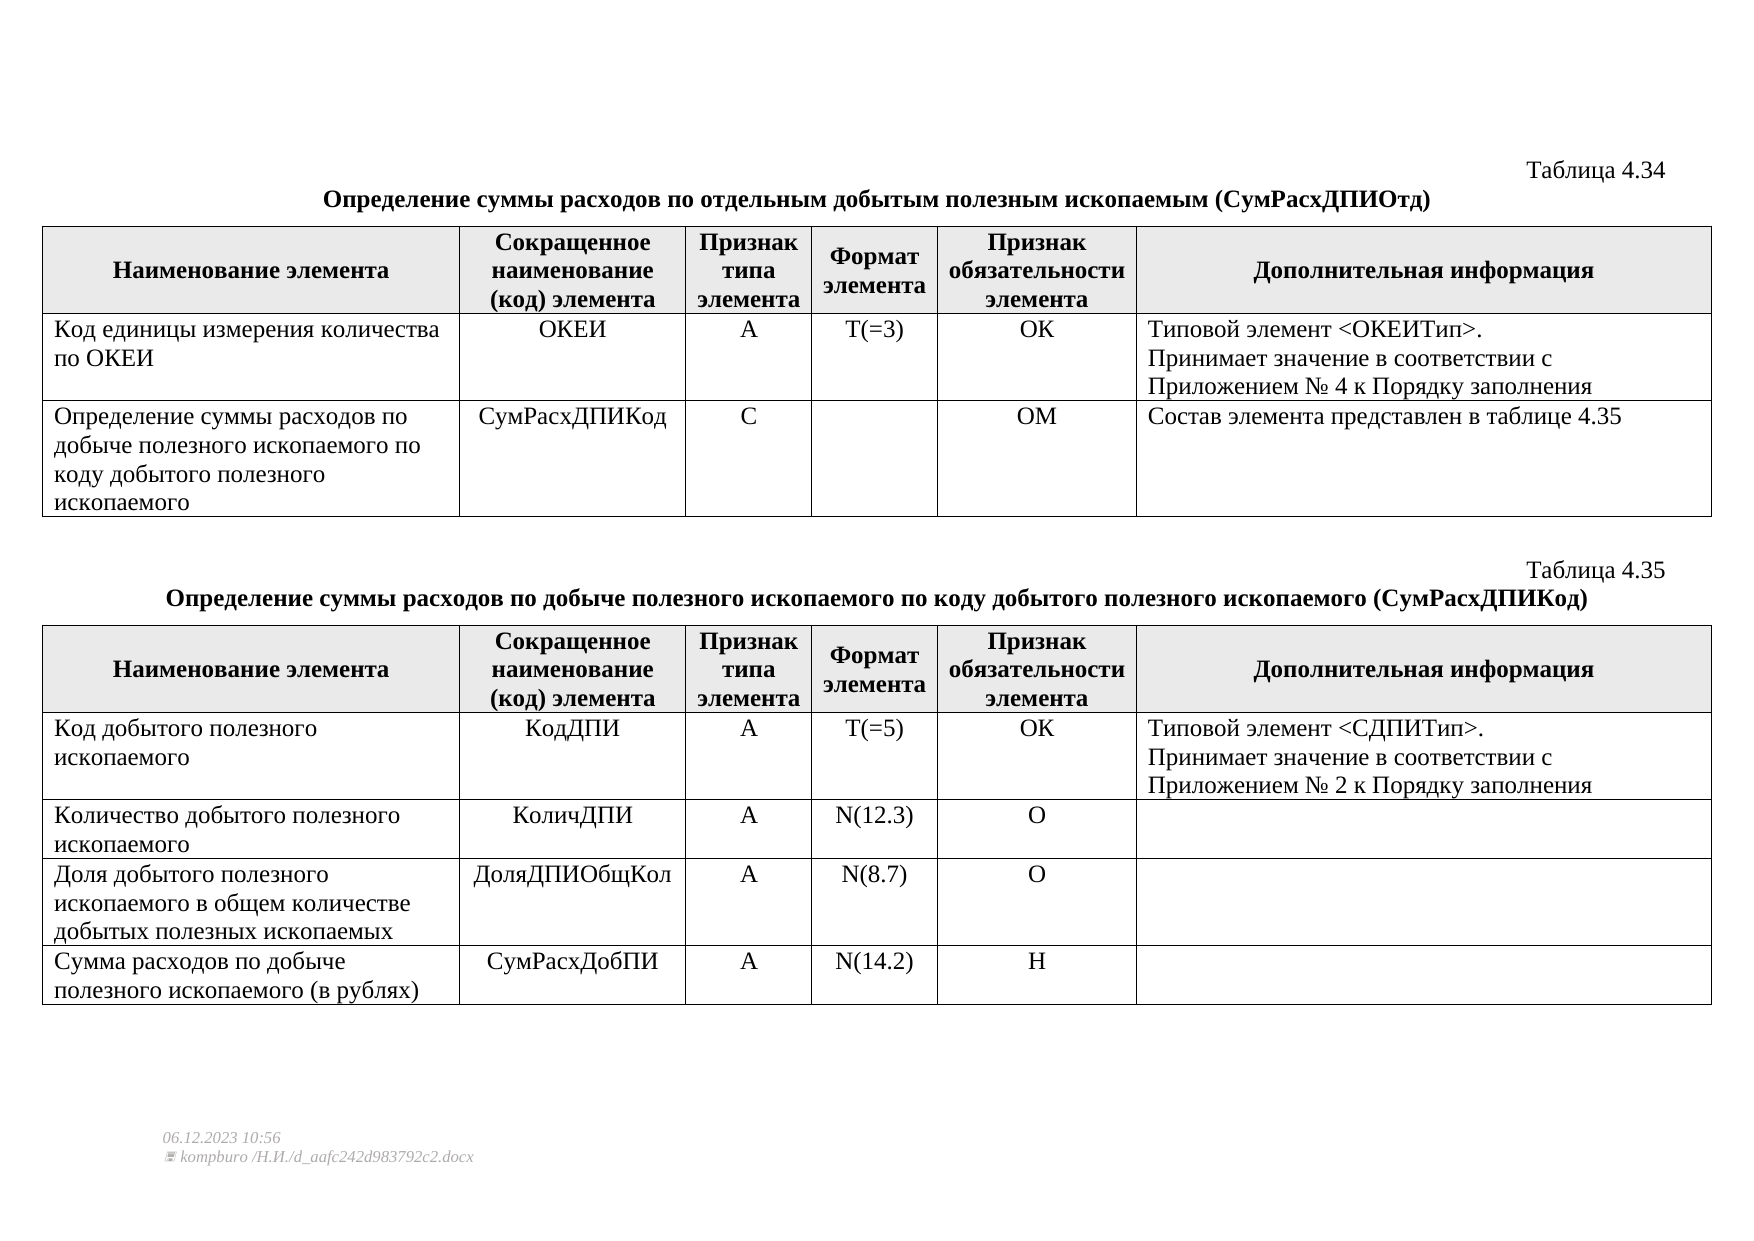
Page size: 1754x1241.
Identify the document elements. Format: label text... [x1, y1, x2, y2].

table_cell Сумма расходов по добыче полезного ископаемого (в рублях) [43, 946, 459, 1004]
table_header Признак обязательности элемента [938, 626, 1136, 712]
table_cell A [686, 713, 811, 799]
text Таблица 4.35 [88, 555, 1665, 583]
table_cell С [686, 401, 811, 516]
table_cell A [686, 946, 811, 1004]
table_cell Код единицы измерения количества по ОКЕИ [43, 314, 459, 400]
text Определение суммы расходов по добыче полезного ископаемого по коду добытого полезного ископаемого (СумРасхДПИКод) [88, 583, 1665, 612]
table_cell A [686, 800, 811, 858]
table_cell T(=3) [812, 314, 937, 400]
table_header Наименование элемента [43, 626, 459, 712]
table_cell [1137, 859, 1711, 945]
table_cell Типовой элемент <ОКЕИТип>. Принимает значение в соответствии с Приложением № 4 к Порядку заполнения [1137, 314, 1711, 400]
table_cell КодДПИ [460, 713, 685, 799]
table_cell T(=5) [812, 713, 937, 799]
table_cell A [686, 859, 811, 945]
table_header Сокращенное наименование (код) элемента [460, 227, 685, 313]
table_cell ОМ [938, 401, 1136, 516]
table_cell Количество добытого полезного ископаемого [43, 800, 459, 858]
table_cell ОК [938, 713, 1136, 799]
table_cell О [938, 859, 1136, 945]
table_header Наименование элемента [43, 227, 459, 313]
text Определение суммы расходов по отдельным добытым полезным ископаемым (СумРасхДПИОтд) [88, 184, 1665, 213]
table_cell Определение суммы расходов по добыче полезного ископаемого по коду добытого полезного ископаемого [43, 401, 459, 516]
table_cell [1137, 800, 1711, 858]
table_cell ДоляДПИОбщКол [460, 859, 685, 945]
table_cell Доля добытого полезного ископаемого в общем количестве добытых полезных ископаемых [43, 859, 459, 945]
table_cell Типовой элемент <СДПИТип>. Принимает значение в соответствии с Приложением № 2 к Порядку заполнения [1137, 713, 1711, 799]
table_header Сокращенное наименование (код) элемента [460, 626, 685, 712]
table_cell Состав элемента представлен в таблице 4.35 [1137, 401, 1711, 516]
table_header Дополнительная информация [1137, 626, 1711, 712]
table_header Признак типа элемента [686, 626, 811, 712]
table_cell СумРасхДПИКод [460, 401, 685, 516]
text Таблица 4.34 [88, 156, 1665, 184]
table_header Дополнительная информация [1137, 227, 1711, 313]
table_cell N(8.7) [812, 859, 937, 945]
table_cell ОК [938, 314, 1136, 400]
table_header Формат элемента [812, 227, 937, 313]
table_cell [812, 401, 937, 516]
table_header Признак типа элемента [686, 227, 811, 313]
table_cell [1137, 946, 1711, 1004]
table_cell ОКЕИ [460, 314, 685, 400]
table_cell Н [938, 946, 1136, 1004]
table_cell КоличДПИ [460, 800, 685, 858]
table_cell СумРасхДобПИ [460, 946, 685, 1004]
table_cell Код добытого полезного ископаемого [43, 713, 459, 799]
table_header Формат элемента [812, 626, 937, 712]
table_cell N(14.2) [812, 946, 937, 1004]
table_cell A [686, 314, 811, 400]
table_cell N(12.3) [812, 800, 937, 858]
table_header Признак обязательности элемента [938, 227, 1136, 313]
table_cell О [938, 800, 1136, 858]
